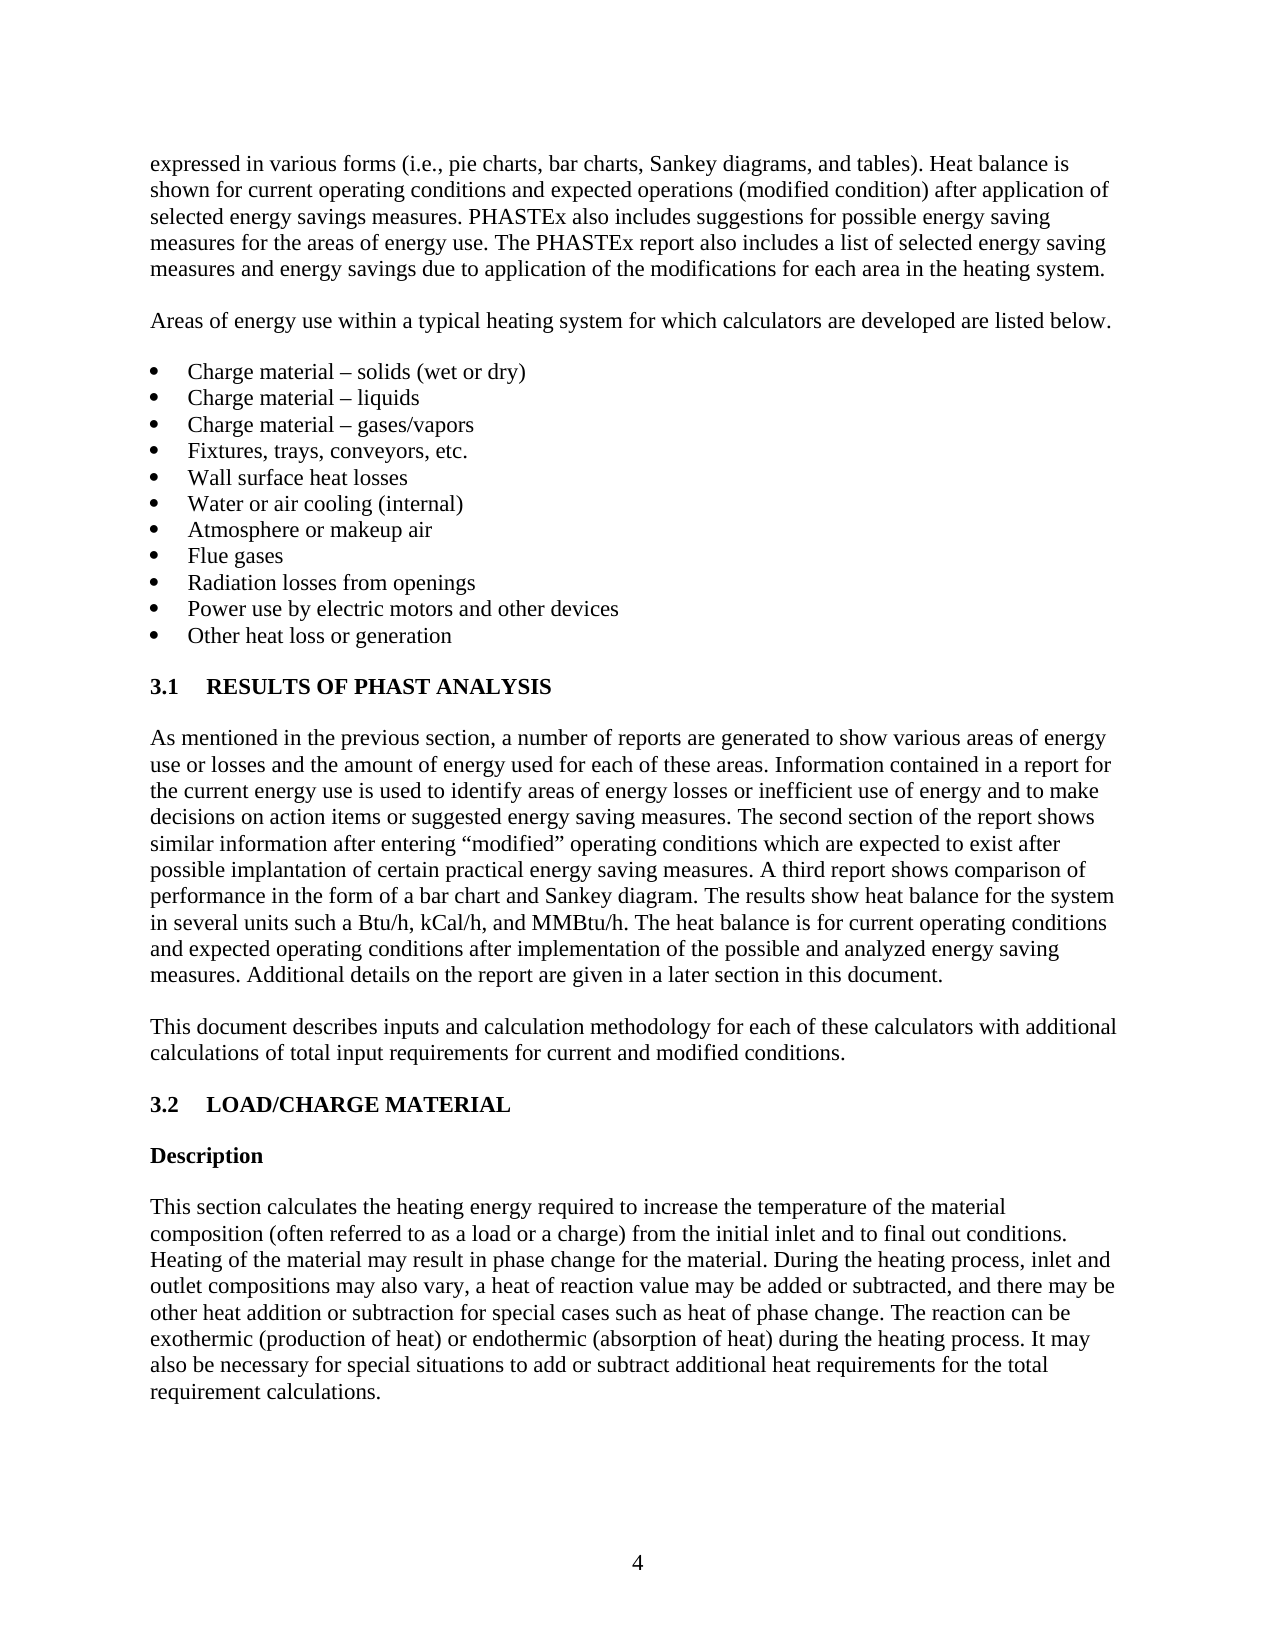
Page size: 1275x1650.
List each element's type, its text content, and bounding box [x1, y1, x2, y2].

list Fixtures, trays, conveyors, etc. [150, 437, 1125, 463]
text Areas of energy use within a typical heating system for which calculators are developed are listed below. [150, 307, 1125, 333]
list Water or air cooling (internal) [150, 490, 1125, 516]
text This document describes inputs and calculation methodology for each of these calculators with additional calculations of total input requirements for current and modified conditions. [150, 1013, 1125, 1066]
list Charge material – gases/vapors [150, 411, 1125, 437]
text As mentioned in the previous section, a number of reports are generated to show various areas of energy use or losses and the amount of energy used for each of these areas. Information contained in a report for the current energy use is used to identify areas of energy losses or inefficient use of energy and to make decisions on action items or suggested energy saving measures. The second section of the report shows similar information after entering “modified” operating conditions which are expected to exist after possible implantation of certain practical energy saving measures. A third report shows comparison of performance in the form of a bar chart and Sankey diagram. The results show heat balance for the system in several units such a Btu/h, kCal/h, and MMBtu/h. The heat balance is for current operating conditions and expected operating conditions after implementation of the possible and analyzed energy saving measures. Additional details on the report are given in a later section in this document. [150, 724, 1125, 988]
list Other heat loss or generation [150, 622, 1125, 648]
subtitle RESULTS OF PHAST ANALYSIS [150, 673, 1125, 699]
list Wall surface heat losses [150, 463, 1125, 490]
list Flue gases [150, 543, 1125, 569]
list Charge material – liquids [150, 384, 1125, 411]
list Atmosphere or makeup air [150, 516, 1125, 543]
list Power use by electric motors and other devices [150, 595, 1125, 622]
text This section calculates the heating energy required to increase the temperature of the material composition (often referred to as a load or a charge) from the initial inlet and to final out conditions. Heating of the material may result in phase change for the material. During the heating process, inlet and outlet compositions may also vary, a heat of reaction value may be added or subtracted, and there may be other heat addition or subtraction for special cases such as heat of phase change. The reaction can be exothermic (production of heat) or endothermic (absorption of heat) during the heating process. It may also be necessary for special situations to add or subtract additional heat requirements for the total requirement calculations. [150, 1193, 1125, 1404]
subtitle LOAD/CHARGE MATERIAL [150, 1091, 1125, 1117]
list Charge material – solids (wet or dry) [150, 358, 1125, 384]
subtitle Description [150, 1142, 1125, 1168]
list Radiation losses from openings [150, 569, 1125, 595]
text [150, 150, 1125, 282]
